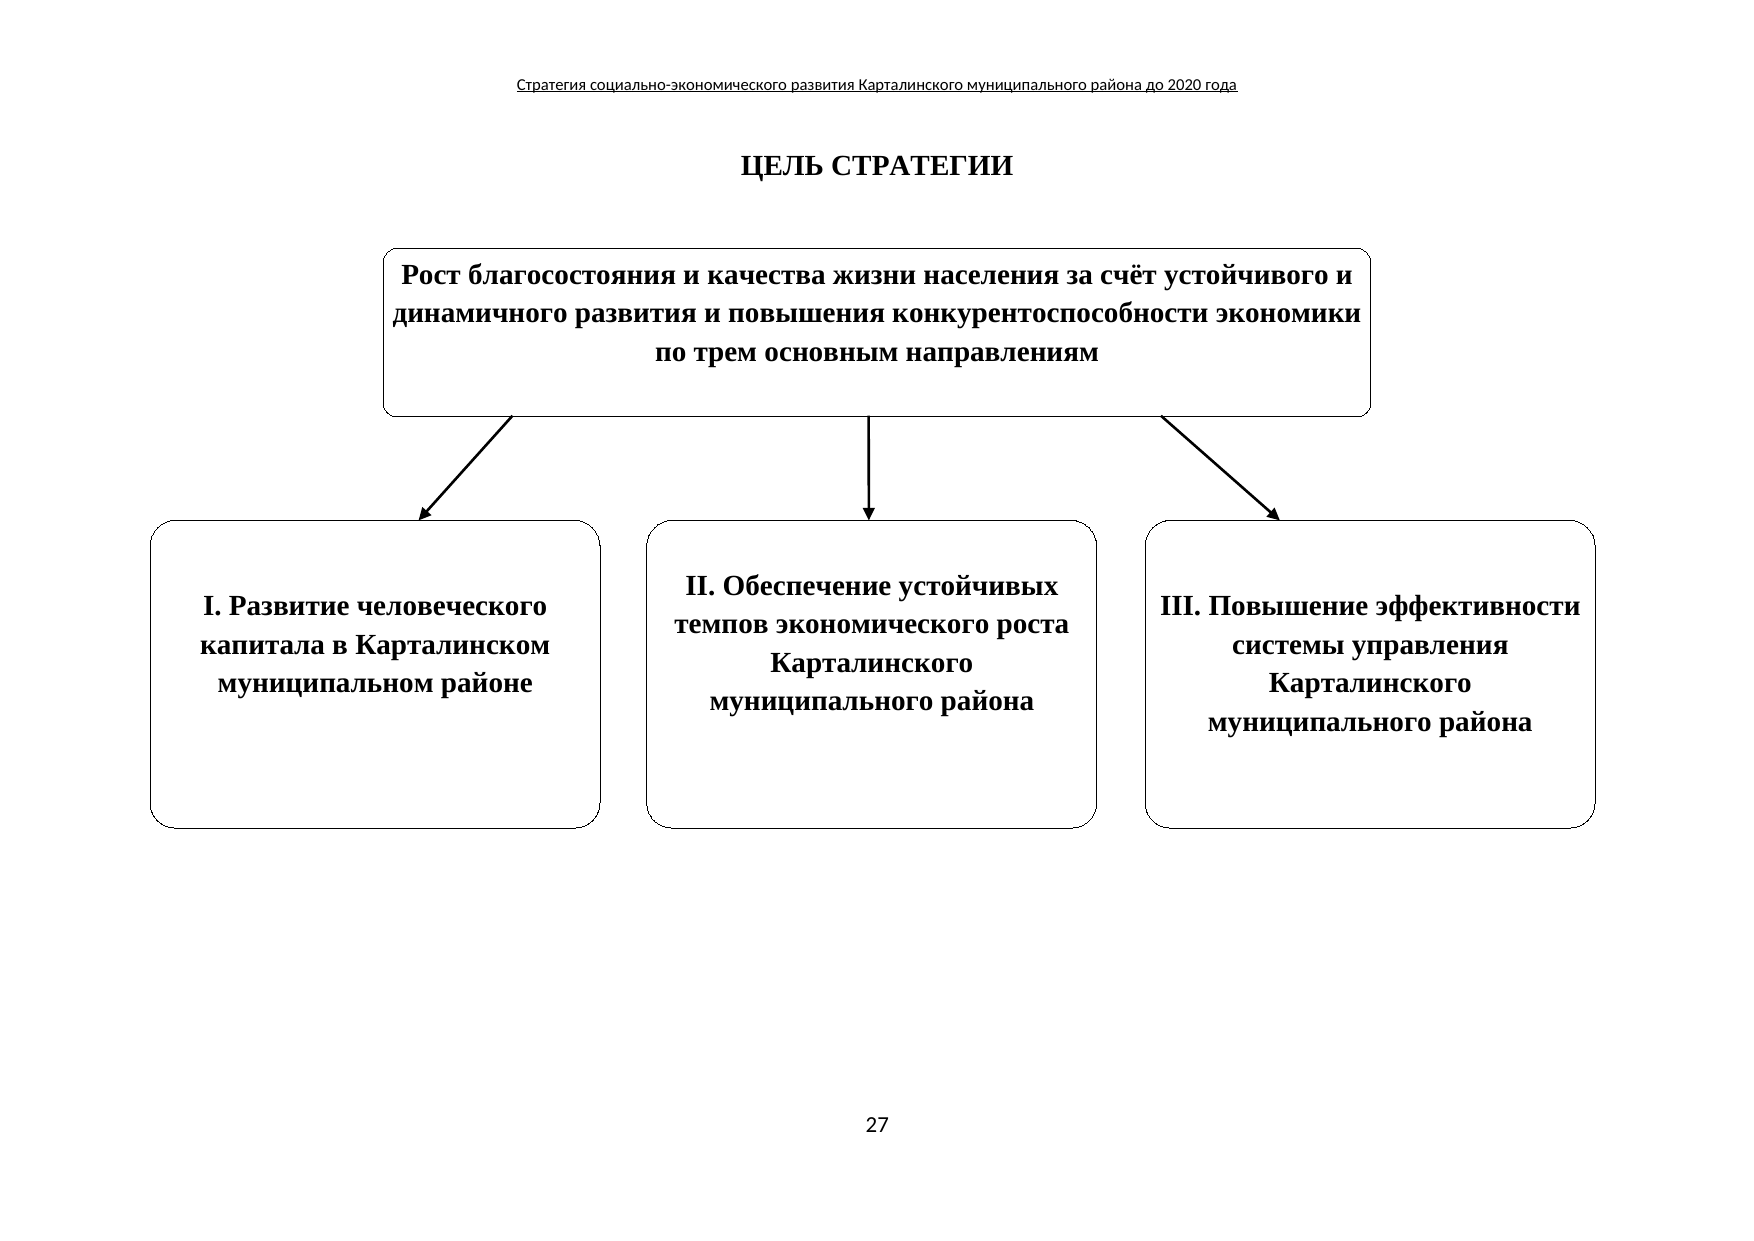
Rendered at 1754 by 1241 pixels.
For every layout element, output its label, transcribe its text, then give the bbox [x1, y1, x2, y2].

text ЦЕЛЬ СТРАТЕГИИ [118, 148, 1636, 182]
